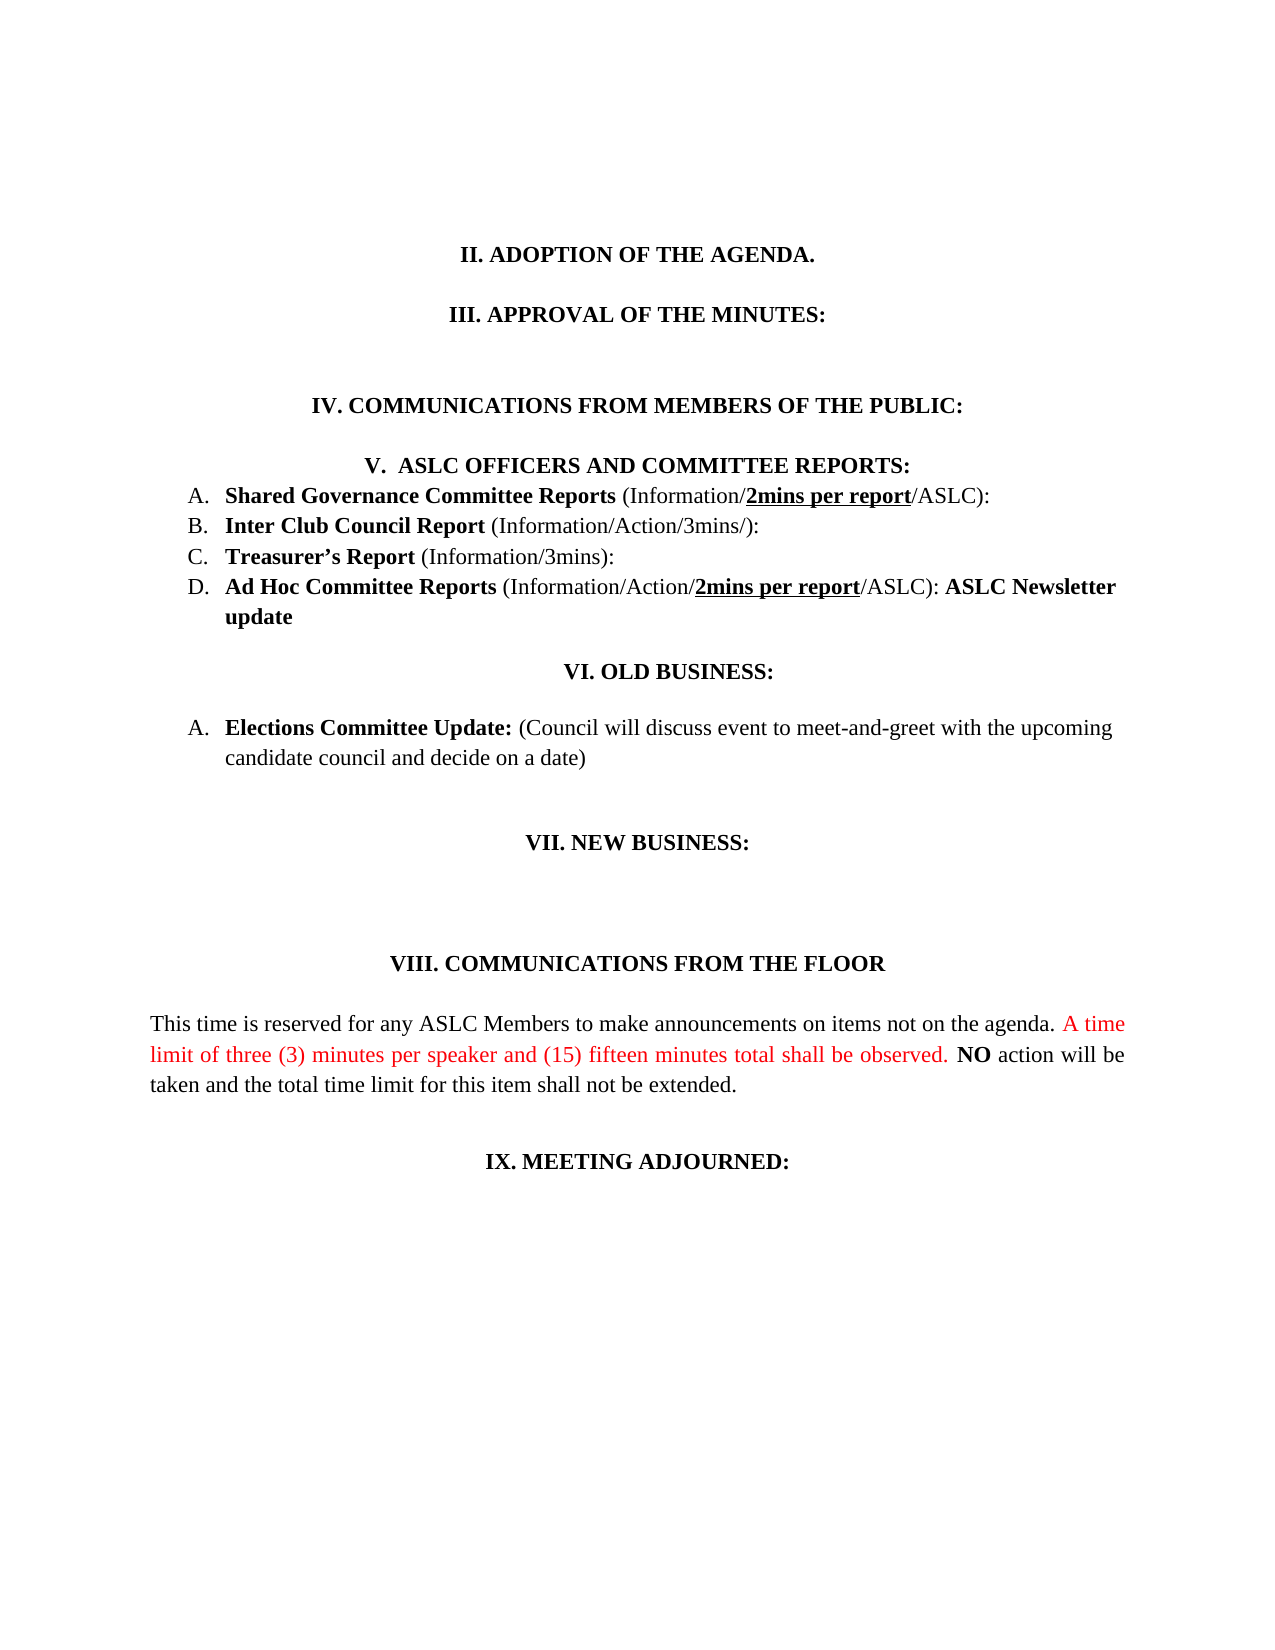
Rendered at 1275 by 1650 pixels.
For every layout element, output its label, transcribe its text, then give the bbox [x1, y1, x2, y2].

text VIII. COMMUNICATIONS FROM THE FLOOR [150, 950, 1125, 976]
text III. APPROVAL OF THE MINUTES: [150, 301, 1125, 327]
list Inter Club Council Report (Information/Action/3mins/): [187, 512, 1125, 539]
text VI. OLD BUSINESS: [150, 658, 1125, 685]
text IX. MEETING ADJOURNED: [150, 1148, 1125, 1174]
list Shared Governance Committee Reports (Information/2mins per report/ASLC): [187, 482, 1125, 509]
list Elections Committee Update: (Council will discuss event to meet-and-greet with the upcoming candidate council and decide on a date) [187, 713, 1125, 770]
text VII. NEW BUSINESS: [150, 829, 1125, 856]
text V. ASLC OFFICERS AND COMMITTEE REPORTS: [150, 452, 1125, 478]
text IV. COMMUNICATIONS FROM MEMBERS OF THE PUBLIC: [150, 392, 1125, 418]
text II. ADOPTION OF THE AGENDA. [150, 241, 1125, 267]
text This time is reserved for any ASLC Members to make announcements on items not on the agenda. A time limit of three (3) minutes per speaker and (15) fifteen minutes total shall be observed. NO action will be taken and the total time limit for this item shall not be extended. [150, 1010, 1125, 1097]
list Ad Hoc Committee Reports (Information/Action/2mins per report/ASLC): ASLC Newsletter update [187, 573, 1125, 629]
list Treasurer’s Report (Information/3mins): [187, 543, 1125, 569]
